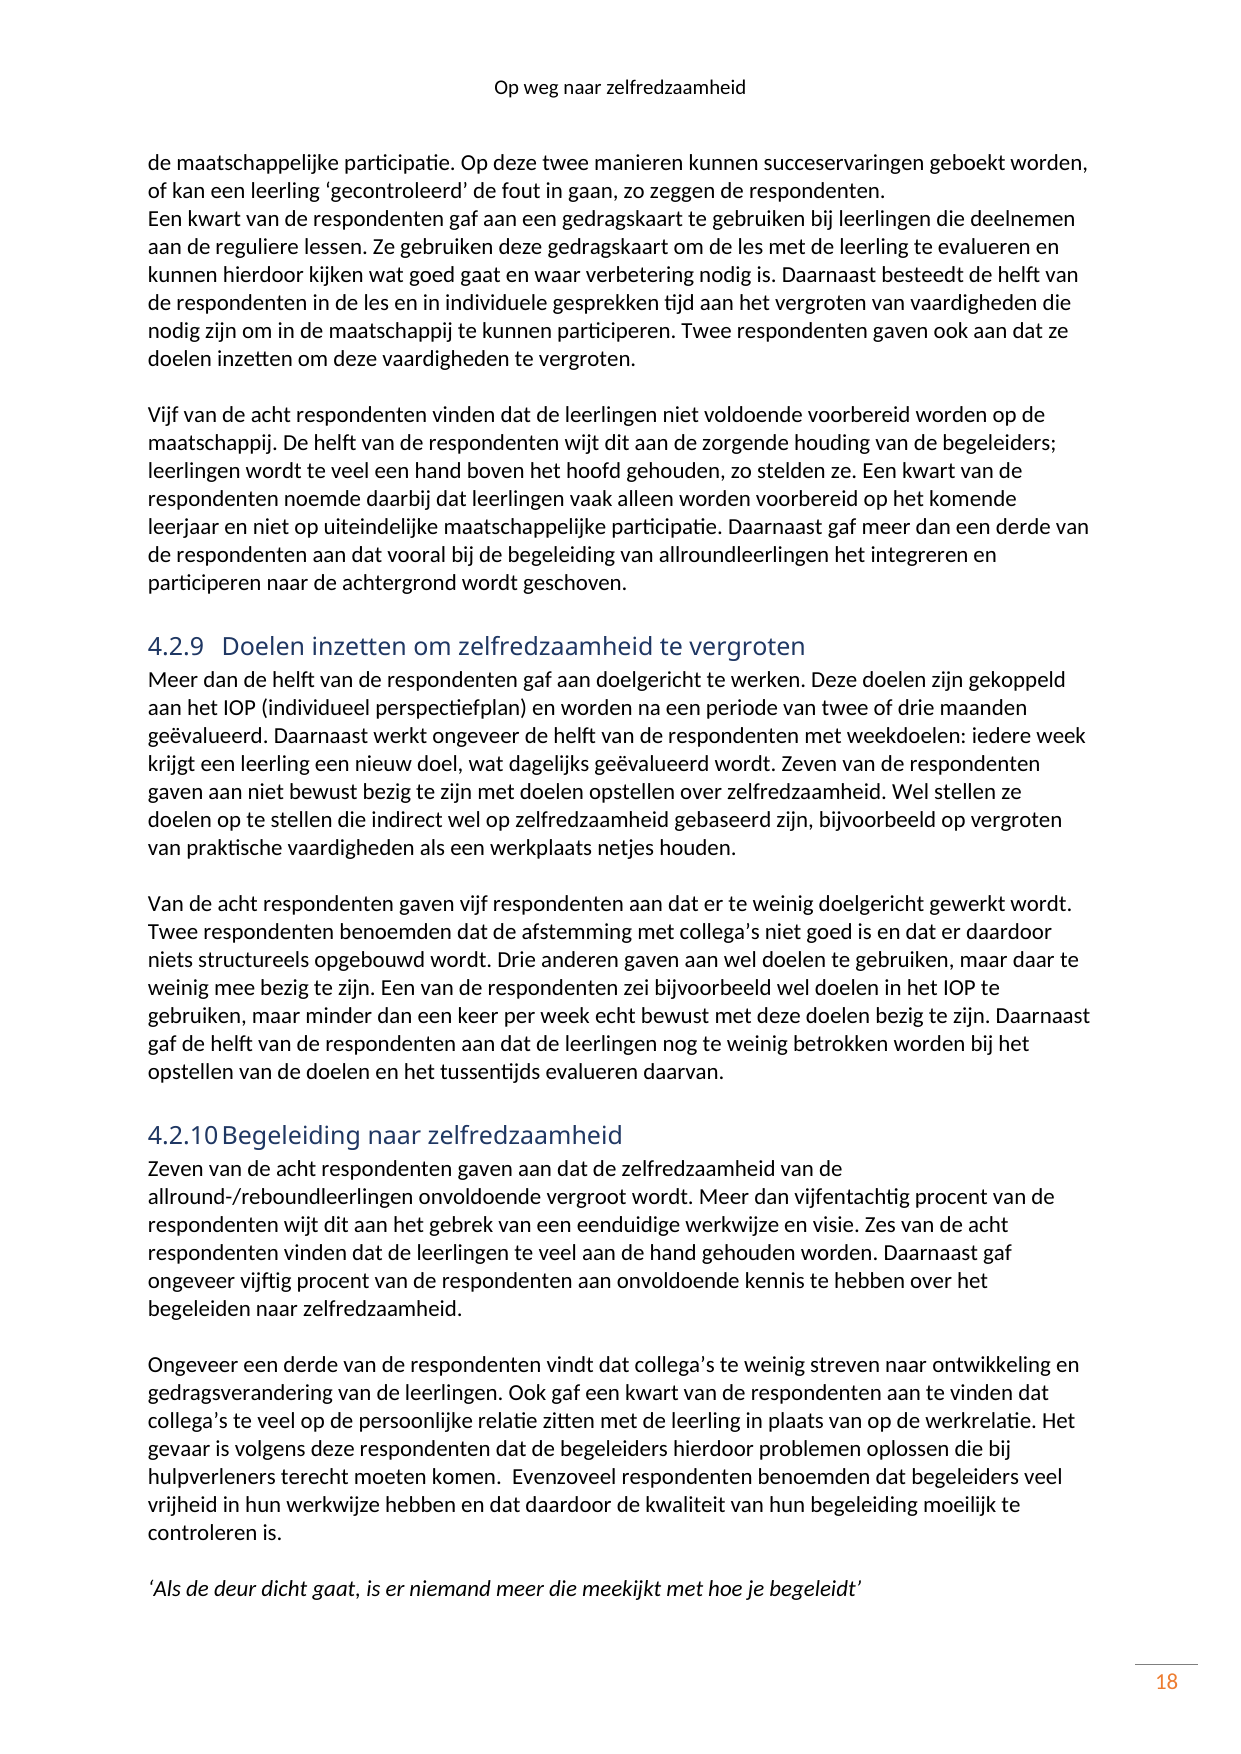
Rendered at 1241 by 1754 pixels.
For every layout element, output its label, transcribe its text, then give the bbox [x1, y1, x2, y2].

subtitle 4.2.9 Doelen inzetten om zelfredzaamheid te vergroten [148, 628, 1092, 662]
text Zeven van de acht respondenten gaven aan dat de zelfredzaamheid van de allround-/reboundleerlingen onvoldoende vergroot wordt. Meer dan vijfentachtig procent van de respondenten wijt dit aan het gebrek van een eenduidige werkwijze en visie. Zes van de acht respondenten vinden dat de leerlingen te veel aan de hand gehouden worden. Daarnaast gaf ongeveer vijftig procent van de respondenten aan onvoldoende kennis te hebben over het begeleiden naar zelfredzaamheid. [148, 1154, 1092, 1322]
text Vijf van de acht respondenten vinden dat de leerlingen niet voldoende voorbereid worden op de maatschappij. De helft van de respondenten wijt dit aan de zorgende houding van de begeleiders; leerlingen wordt te veel een hand boven het hoofd gehouden, zo stelden ze. Een kwart van de respondenten noemde daarbij dat leerlingen vaak alleen worden voorbereid op het komende leerjaar en niet op uiteindelijke maatschappelijke participatie. Daarnaast gaf meer dan een derde van de respondenten aan dat vooral bij de begeleiding van allroundleerlingen het integreren en participeren naar de achtergrond wordt geschoven. [148, 400, 1092, 596]
text Van de acht respondenten gaven vijf respondenten aan dat er te weinig doelgericht gewerkt wordt. Twee respondenten benoemden dat de afstemming met collega’s niet goed is en dat er daardoor niets structureels opgebouwd wordt. Drie anderen gaven aan wel doelen te gebruiken, maar daar te weinig mee bezig te zijn. Een van de respondenten zei bijvoorbeeld wel doelen in het IOP te gebruiken, maar minder dan een keer per week echt bewust met deze doelen bezig te zijn. Daarnaast gaf de helft van de respondenten aan dat de leerlingen nog te weinig betrokken worden bij het opstellen van de doelen en het tussentijds evalueren daarvan. [148, 889, 1092, 1085]
text ‘Als de deur dicht gaat, is er niemand meer die meekijkt met hoe je begeleidt’ [148, 1574, 1092, 1603]
text Meer dan de helft van de respondenten gaf aan doelgericht te werken. Deze doelen zijn gekoppeld aan het IOP (individueel perspectiefplan) en worden na een periode van twee of drie maanden geëvalueerd. Daarnaast werkt ongeveer de helft van de respondenten met weekdoelen: iedere week krijgt een leerling een nieuw doel, wat dagelijks geëvalueerd wordt. Zeven van de respondenten gaven aan niet bewust bezig te zijn met doelen opstellen over zelfredzaamheid. Wel stellen ze doelen op te stellen die indirect wel op zelfredzaamheid gebaseerd zijn, bijvoorbeeld op vergroten van praktische vaardigheden als een werkplaats netjes houden. [148, 665, 1092, 861]
text Ongeveer een derde van de respondenten vindt dat collega’s te weinig streven naar ontwikkeling en gedragsverandering van de leerlingen. Ook gaf een kwart van de respondenten aan te vinden dat collega’s te veel op de persoonlijke relatie zitten met de leerling in plaats van op de werkrelatie. Het gevaar is volgens deze respondenten dat de begeleiders hierdoor problemen oplossen die bij hulpverleners terecht moeten komen. Evenzoveel respondenten benoemden dat begeleiders veel vrijheid in hun werkwijze hebben en dat daardoor de kwaliteit van hun begeleiding moeilijk te controleren is. [148, 1350, 1092, 1547]
subtitle 4.2.10 Begeleiding naar zelfredzaamheid [148, 1117, 1092, 1152]
text Een kwart van de respondenten gaf aan een gedragskaart te gebruiken bij leerlingen die deelnemen aan de reguliere lessen. Ze gebruiken deze gedragskaart om de les met de leerling te evalueren en kunnen hierdoor kijken wat goed gaat en waar verbetering nodig is. Daarnaast besteedt de helft van de respondenten in de les en in individuele gesprekken tijd aan het vergroten van vaardigheden die nodig zijn om in de maatschappij te kunnen participeren. Twee respondenten gaven ook aan dat ze doelen inzetten om deze vaardigheden te vergroten. [148, 204, 1092, 372]
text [148, 148, 1092, 204]
